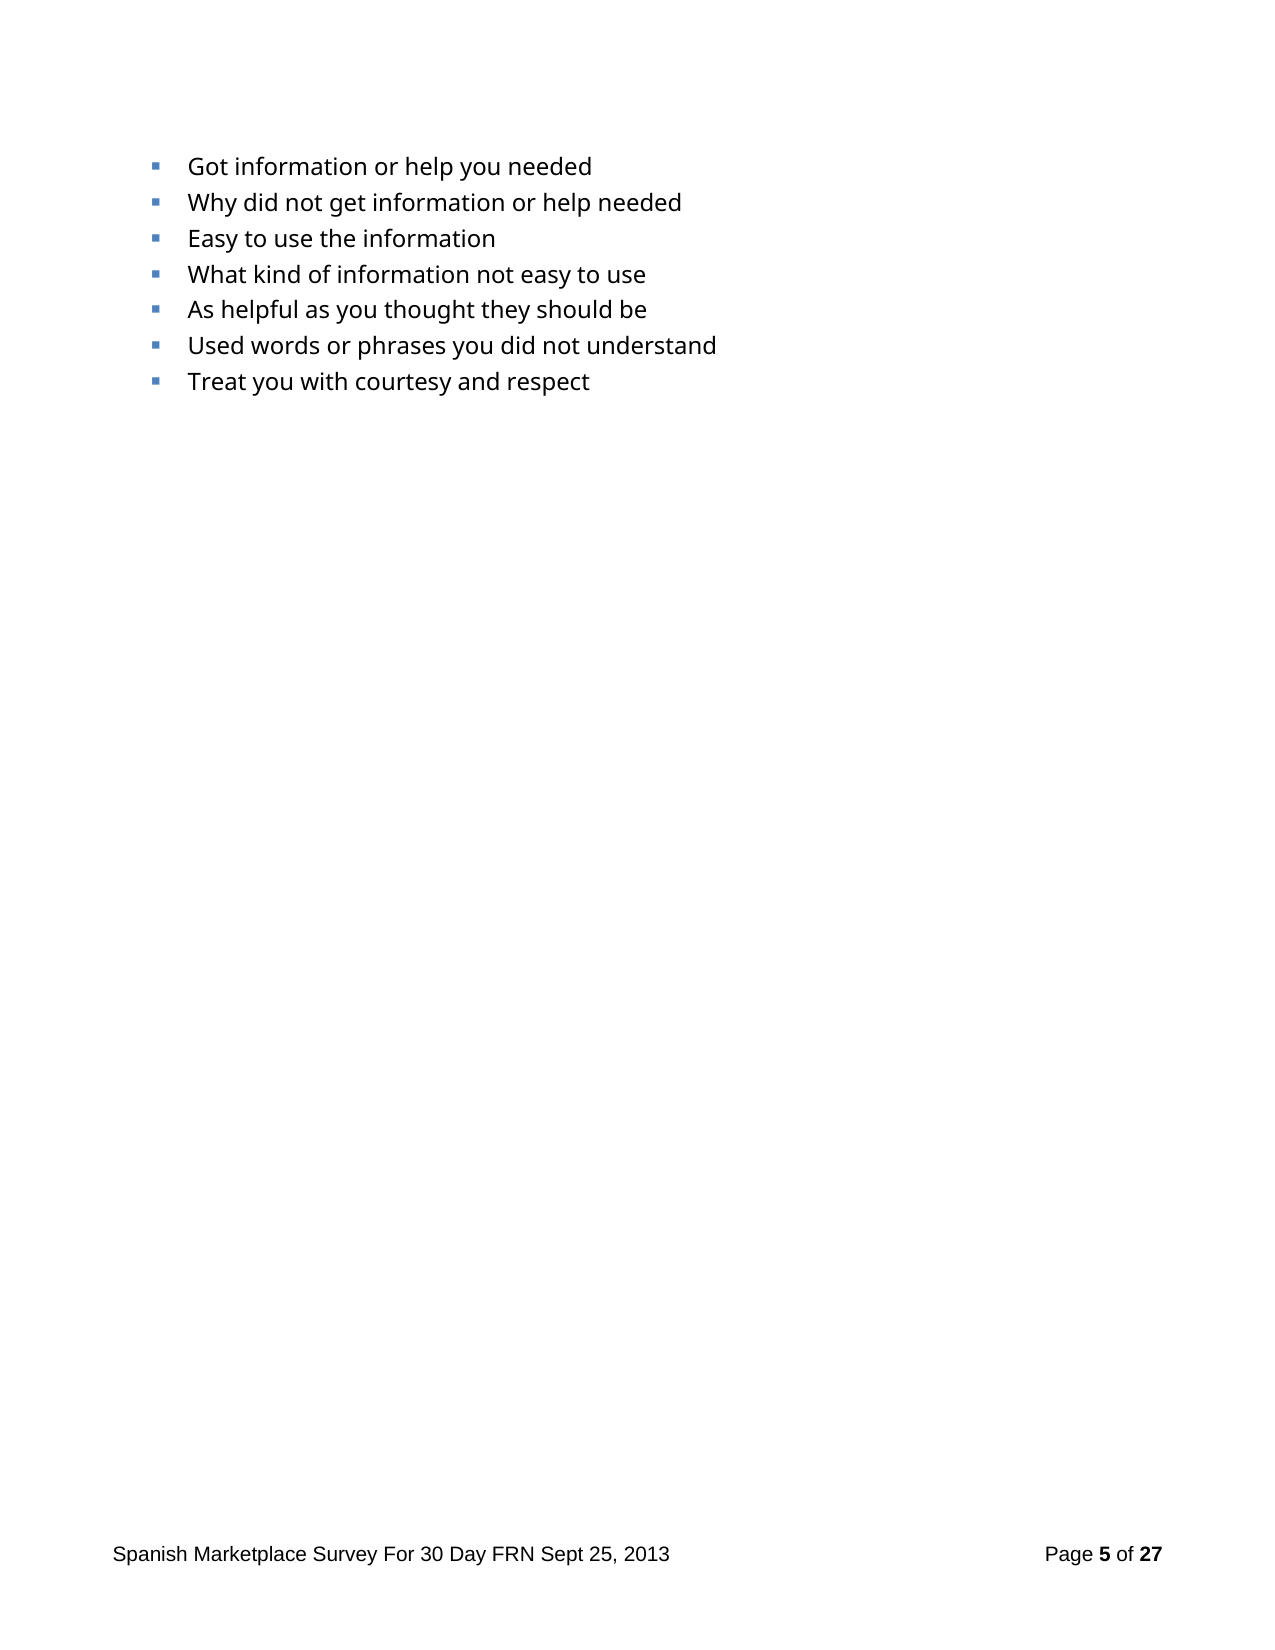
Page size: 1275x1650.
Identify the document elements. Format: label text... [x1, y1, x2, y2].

list Used words or phrases you did not understand [150, 329, 1162, 362]
list Easy to use the information [150, 222, 1162, 254]
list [150, 293, 1162, 326]
list What kind of information not easy to use [150, 257, 1162, 290]
list Why get information or help needed [150, 186, 1162, 218]
list Treat you with courtesy and respect [150, 365, 1162, 398]
list information or help you needed [150, 150, 1162, 183]
